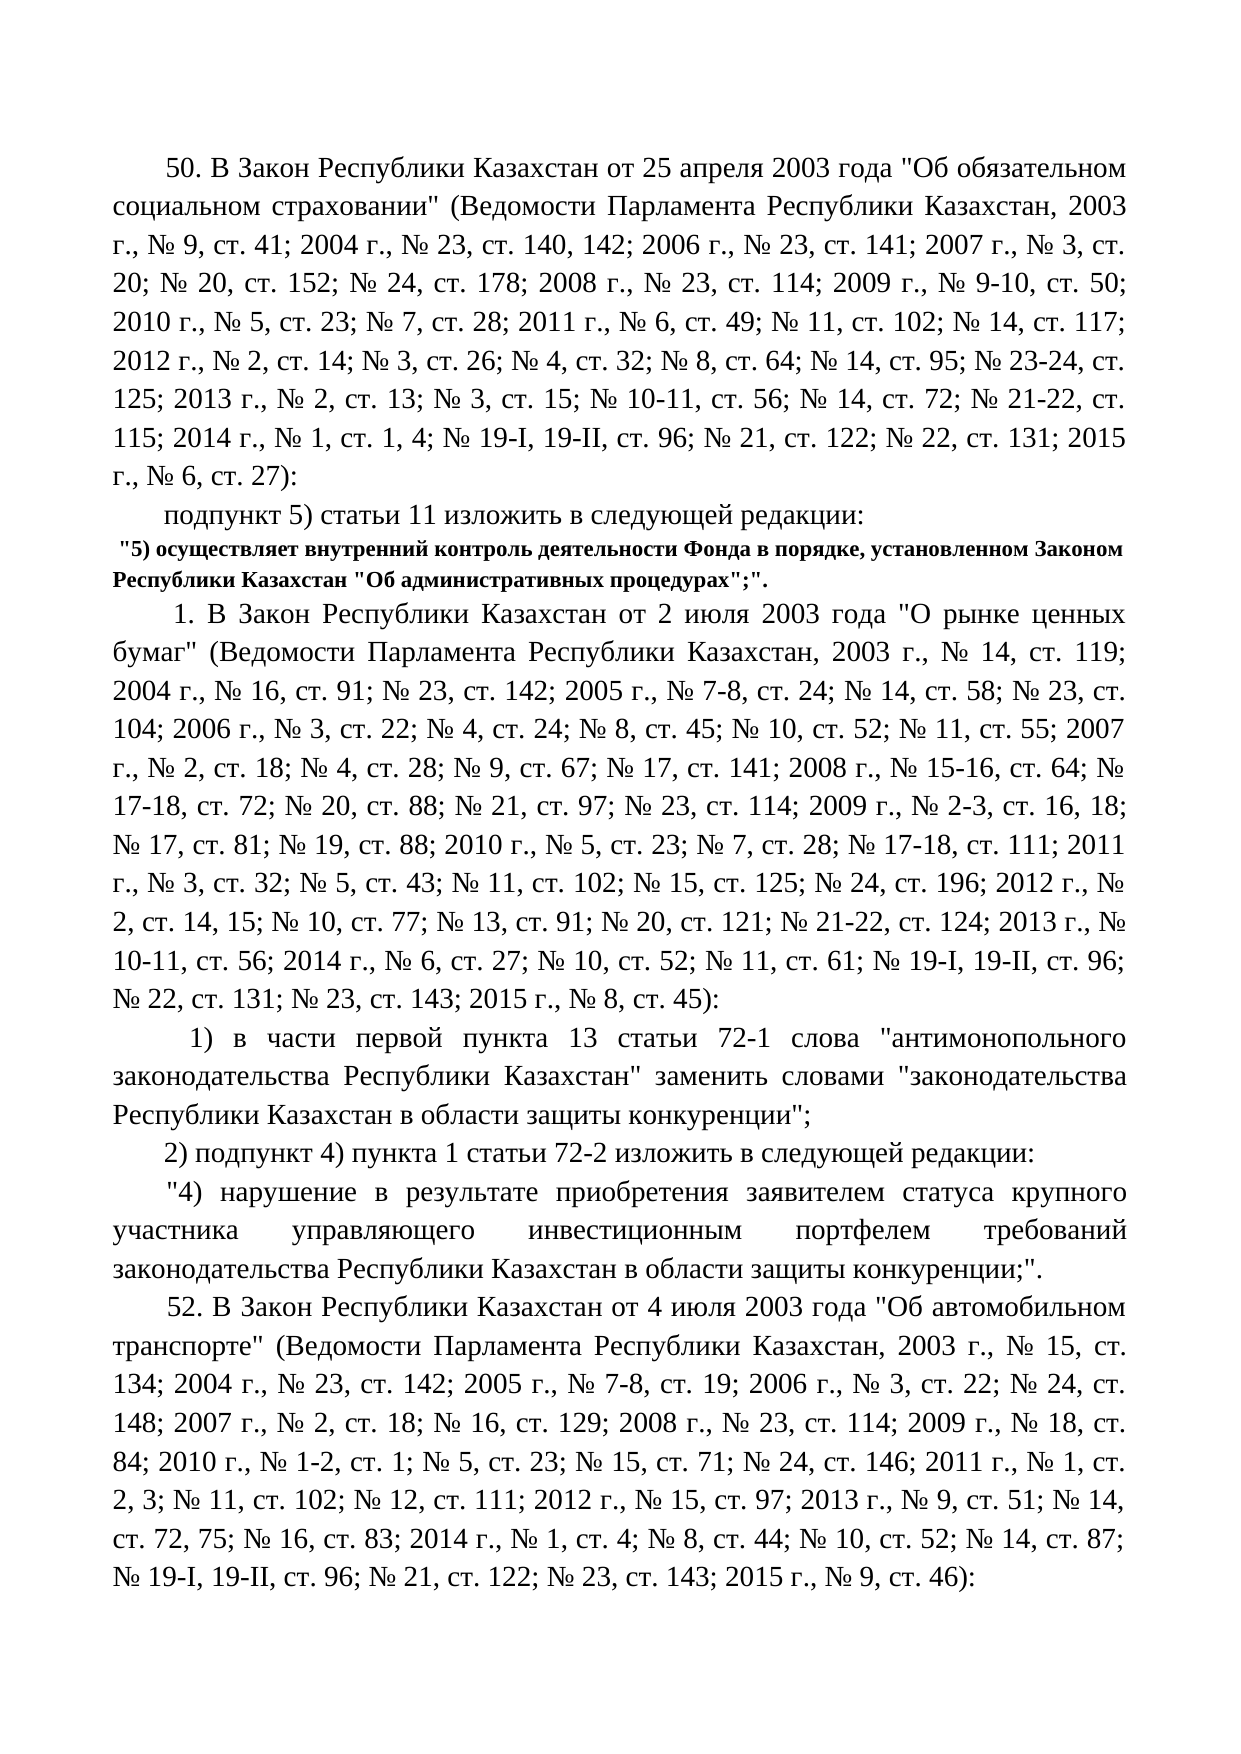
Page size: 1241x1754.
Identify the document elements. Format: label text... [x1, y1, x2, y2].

text "4) нарушение в результате приобретения заявителем статуса крупного участника управляющего инвестиционным портфелем требований законодательства Республики Казахстан в области защиты конкуренции;". [112, 1174, 1128, 1284]
text 1. В Закон Республики Казахстан от 2 июля 2003 года "О рынке ценных бумаг" (Ведомости Парламента Республики Казахстан, 2003 г., № 14, ст. 119; 2004 г., № 16, ст. 91; № 23, ст. 142; 2005 г., № 7-8, ст. 24; № 14, ст. 58; № 23, ст. 104; 2006 г., № 3, ст. 22; № 4, ст. 24; № 8, ст. 45; № 10, ст. 52; № 11, ст. 55; 2007 г., № 2, ст. 18; № 4, ст. 28; № 9, ст. 67; № 17, ст. 141; 2008 г., № 15-16, ст. 64; № 17-18, ст. 72; № 20, ст. 88; № 21, ст. 97; № 23, ст. 114; 2009 г., № 2-3, ст. 16, 18; № 17, ст. 81; № 19, ст. 88; 2010 г., № 5, ст. 23; № 7, ст. 28; № 17-18, ст. 111; 2011 г., № 3, ст. 32; № 5, ст. 43; № 11, ст. 102; № 15, ст. 125; № 24, ст. 196; 2012 г., № 2, ст. 14, 15; № 10, ст. 77; № 13, ст. 91; № 20, ст. 121; № 21-22, ст. 124; 2013 г., № 10-11, ст. 56; 2014 г., № 6, ст. 27; № 10, ст. 52; № 11, ст. 61; № 19-I, 19-II, ст. 96; № 22, ст. 131; № 23, ст. 143; 2015 г., № 8, ст. 45): [112, 596, 1128, 1015]
text 2) подпункт 4) пункта 1 статьи 72-2 изложить в следующей редакции: [112, 1135, 1128, 1169]
text 1) в части первой пункта 13 статьи 72-1 слова "антимонопольного законодательства Республики Казахстан" заменить словами "законодательства Республики Казахстан в области защиты конкуренции"; [112, 1020, 1128, 1130]
text подпункт 5) статьи 11 изложить в следующей редакции: [112, 497, 1128, 530]
text "5) осуществляет внутренний контроль деятельности Фонда в порядке, установленном Законом Республики Казахстан "Об административных процедурах";". [112, 535, 1128, 592]
text 50. В Закон Республики Казахстан от 25 апреля 2003 года "Об обязательном социальном страховании" (Ведомости Парламента Республики Казахстан, 2003 г., № 9, ст. 41; 2004 г., № 23, ст. 140, 142; 2006 г., № 23, ст. 141; 2007 г., № 3, ст. 20; № 20, ст. 152; № 24, ст. 178; 2008 г., № 23, ст. 114; 2009 г., № 9-10, ст. 50; 2010 г., № 5, ст. 23; № 7, ст. 28; 2011 г., № 6, ст. 49; № 11, ст. 102; № 14, ст. 117; 2012 г., № 2, ст. 14; № 3, ст. 26; № 4, ст. 32; № 8, ст. 64; № 14, ст. 95; № 23-24, ст. 125; 2013 г., № 2, ст. 13; № 3, ст. 15; № 10-11, ст. 56; № 14, ст. 72; № 21-22, ст. 115; 2014 г., № 1, ст. 1, 4; № 19-I, 19-II, ст. 96; № 21, ст. 122; № 22, ст. 131; 2015 г., № 6, ст. 27): [112, 150, 1128, 492]
text 52. В Закон Республики Казахстан от 4 июля 2003 года "Об автомобильном транспорте" (Ведомости Парламента Республики Казахстан, 2003 г., № 15, ст. 134; 2004 г., № 23, ст. 142; 2005 г., № 7-8, ст. 19; 2006 г., № 3, ст. 22; № 24, ст. 148; 2007 г., № 2, ст. 18; № 16, ст. 129; 2008 г., № 23, ст. 114; 2009 г., № 18, ст. 84; 2010 г., № 1-2, ст. 1; № 5, ст. 23; № 15, ст. 71; № 24, ст. 146; 2011 г., № 1, ст. 2, 3; № 11, ст. 102; № 12, ст. 111; 2012 г., № 15, ст. 97; 2013 г., № 9, ст. 51; № 14, ст. 72, 75; № 16, ст. 83; 2014 г., № 1, ст. 4; № 8, ст. 44; № 10, ст. 52; № 14, ст. 87; № 19-I, 19-II, ст. 96; № 21, ст. 122; № 23, ст. 143; 2015 г., № 9, ст. 46): [112, 1289, 1128, 1593]
